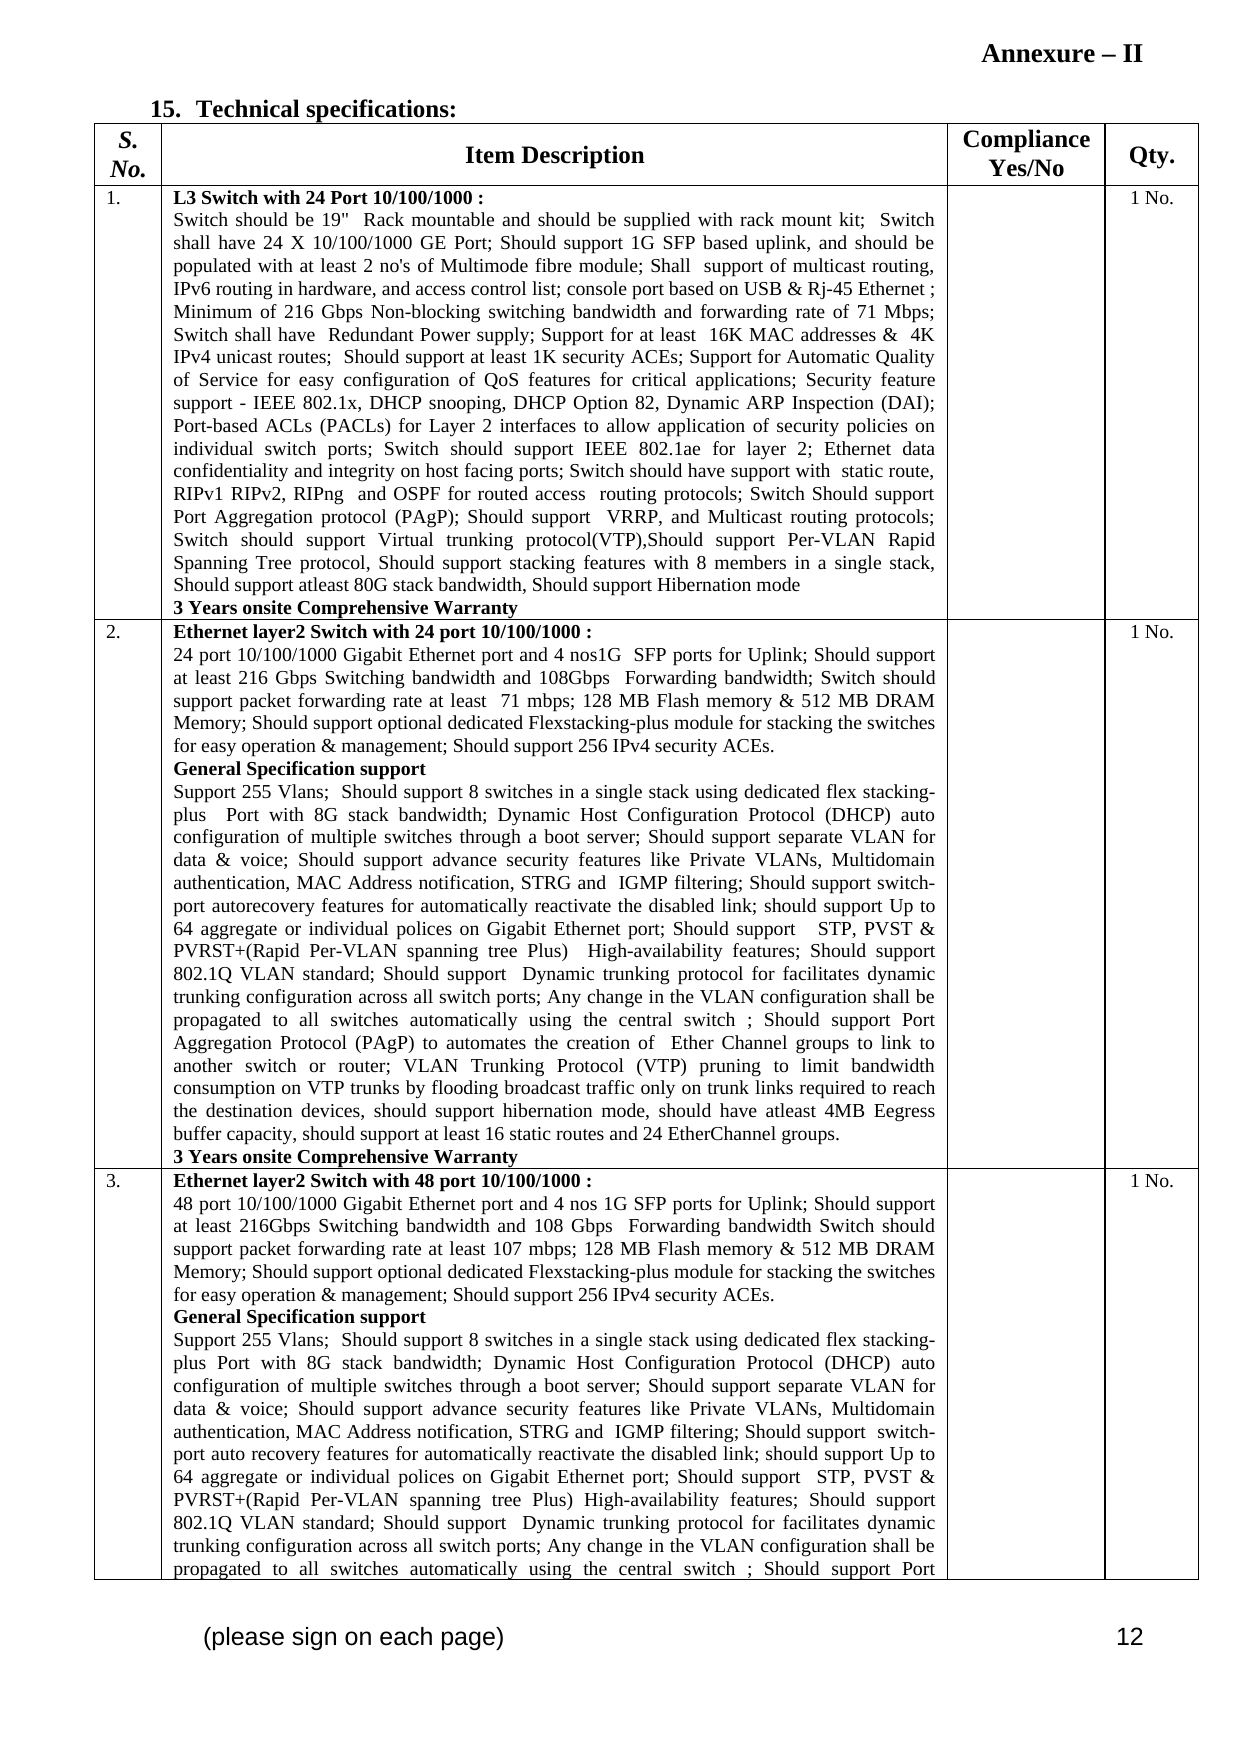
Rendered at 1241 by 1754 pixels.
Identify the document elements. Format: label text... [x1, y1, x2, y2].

table_cell [948, 620, 1104, 1168]
table_cell [95, 186, 161, 619]
table_cell [948, 186, 1104, 619]
table_header Item Description [162, 124, 947, 184]
table_header S. No. [95, 124, 161, 184]
text Annexure – II [150, 37, 1143, 69]
subtitle 15. Technical specifications: [150, 94, 1143, 123]
table_cell [95, 1169, 161, 1579]
table_cell [95, 620, 161, 1168]
table_header Qty. [1106, 124, 1198, 184]
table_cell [162, 1169, 947, 1579]
table_cell Ethernet layer2 Switch with 24 port 10/100/1000 : 24 port 10/100/1000 Gigabit Ethernet port and 4 nos1G SFP ports for Uplink; Should support at least 216 Gbps Switching bandwidth and 108Gbps Forwarding bandwidth; Switch should support packet forwarding rate at least 71 mbps; 128 MB Flash memory & 512 MB DRAM Memory; Should support optional dedicated Flexstacking-plus module for stacking the switches for easy operation & management; Should support 256 IPv4 security ACEs. General Specification support Support 255 Vlans; Should support 8 switches in a single stack using dedicated flex stacking-plus Port with 8G stack bandwidth; Dynamic Host Configuration Protocol (DHCP) auto configuration of multiple switches through a boot server; Should support separate VLAN for data & voice; Should support advance security features like Private VLANs, Multidomain authentication, MAC Address notification, STRG and IGMP filtering; Should support switch-port autorecovery features for automatically reactivate the disabled link; should support Up to 64 aggregate or individual polices on Gigabit Ethernet port; Should support STP, PVST & PVRST+(Rapid Per-VLAN spanning tree Plus) High-availability features; Should support 802.1Q VLAN standard; Should support Dynamic trunking protocol for facilitates dynamic trunking configuration across all switch ports; Any change in the VLAN configuration shall be propagated to all switches automatically using the central switch ; Should support Port Aggregation Protocol (PAgP) to automates the creation of Ether Channel groups to link to another switch or router; VLAN Trunking Protocol (VTP) pruning to limit bandwidth consumption on VTP trunks by flooding broadcast traffic only on trunk links required to reach the destination devices, should support hibernation mode, should have atleast 4MB Eegress buffer capacity, should support at least 16 static routes and 24 EtherChannel groups. 3 Years onsite Comprehensive Warranty [162, 620, 947, 1168]
table_cell 1 No. [1106, 1169, 1198, 1579]
table_cell L3 Switch with 24 Port 10/100/1000 : Switch should be 19" Rack mountable and should be supplied with rack mount kit; Switch shall have 24 X 10/100/1000 GE Port; Should support 1G SFP based uplink, and should be populated with at least 2 no's of Multimode fibre module; Shall support of multicast routing, IPv6 routing in hardware, and access control list; console port based on USB & Rj-45 Ethernet ; Minimum of 216 Gbps Non-blocking switching bandwidth and forwarding rate of 71 Mbps; Switch shall have Redundant Power supply; Support for at least 16K MAC addresses & 4K IPv4 unicast routes; Should support at least 1K security ACEs; Support for Automatic Quality of Service for easy configuration of QoS features for critical applications; Security feature support - IEEE 802.1x, DHCP snooping, DHCP Option 82, Dynamic ARP Inspection (DAI); Port-based ACLs (PACLs) for Layer 2 interfaces to allow application of security policies on individual switch ports; Switch should support IEEE 802.1ae for layer 2; Ethernet data confidentiality and integrity on host facing ports; Switch should have support with static route, RIPv1 RIPv2, RIPng and OSPF for routed access routing protocols; Switch Should support Port Aggregation protocol (PAgP); Should support VRRP, and Multicast routing protocols; Switch should support Virtual trunking protocol(VTP),Should support Per-VLAN Rapid Spanning Tree protocol, Should support stacking features with 8 members in a single stack, Should support atleast 80G stack bandwidth, Should support Hibernation mode 3 Years onsite Comprehensive Warranty [162, 186, 947, 619]
table_cell 1 No. [1106, 186, 1198, 619]
table_cell [948, 1169, 1104, 1579]
table_header Compliance Yes/No [948, 124, 1104, 184]
table_cell 1 No. [1106, 620, 1198, 1168]
